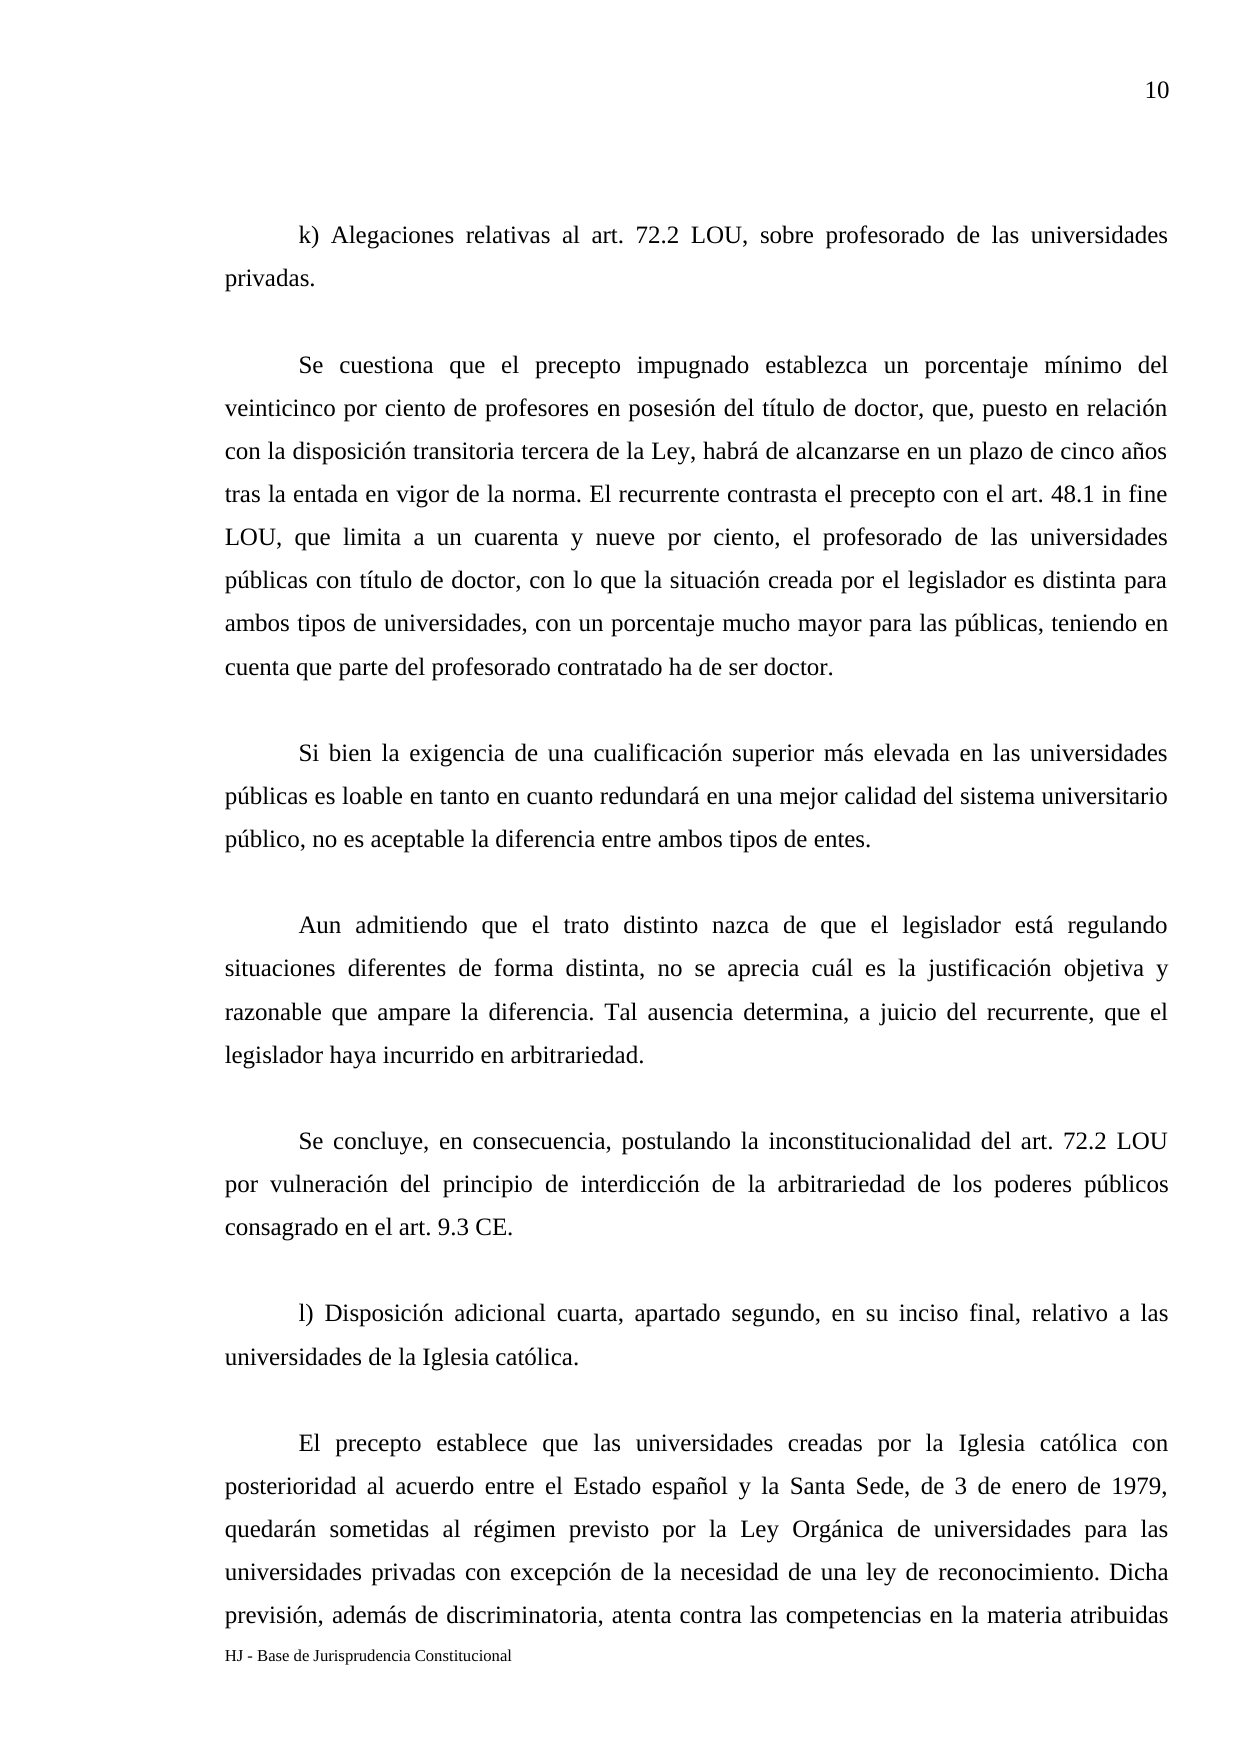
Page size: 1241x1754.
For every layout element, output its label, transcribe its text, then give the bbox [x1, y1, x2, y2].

text l) Disposición adicional cuarta, apartado segundo, en su inciso final, relativo a las universidades de la Iglesia católica. [224, 1298, 1169, 1370]
text Aun admitiendo que el trato distinto nazca de que el legislador está regulando situaciones diferentes de forma distinta, no se aprecia cuál es la justificación objetiva y razonable que ampare la diferencia. Tal ausencia determina, a juicio del recurrente, que el legislador haya incurrido en arbitrariedad. [224, 910, 1169, 1068]
text Si bien la exigencia de una cualificación superior más elevada en las universidades públicas es loable en tanto en cuanto redundará en una mejor calidad del sistema universitario público, no es aceptable la diferencia entre ambos tipos de entes. [224, 738, 1169, 853]
text Se concluye, en consecuencia, postulando la inconstitucionalidad del art. 72.2 LOU por vulneración del principio de interdicción de la arbitrariedad de los poderes públicos consagrado en el art. 9.3 CE. [224, 1126, 1169, 1241]
text k) Alegaciones relativas al art. 72.2 LOU, sobre profesorado de las universidades privadas. [224, 220, 1169, 292]
text Se cuestiona que el precepto impugnado establezca un porcentaje mínimo del veinticinco por ciento de profesores en posesión del título de doctor, que, puesto en relación con la disposición transitoria tercera de la Ley, habrá de alcanzarse en un plazo de cinco años tras la entada en vigor de la norma. El recurrente contrasta el precepto con el art. 48.1 in fine LOU, que limita a un cuarenta y nueve por ciento, el profesorado de las universidades públicas con título de doctor, con lo que la situación creada por el legislador es distinta para ambos tipos de universidades, con un porcentaje mucho mayor para las públicas, teniendo en cuenta que parte del profesorado contratado ha de ser doctor. [224, 350, 1169, 680]
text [224, 1428, 1169, 1629]
